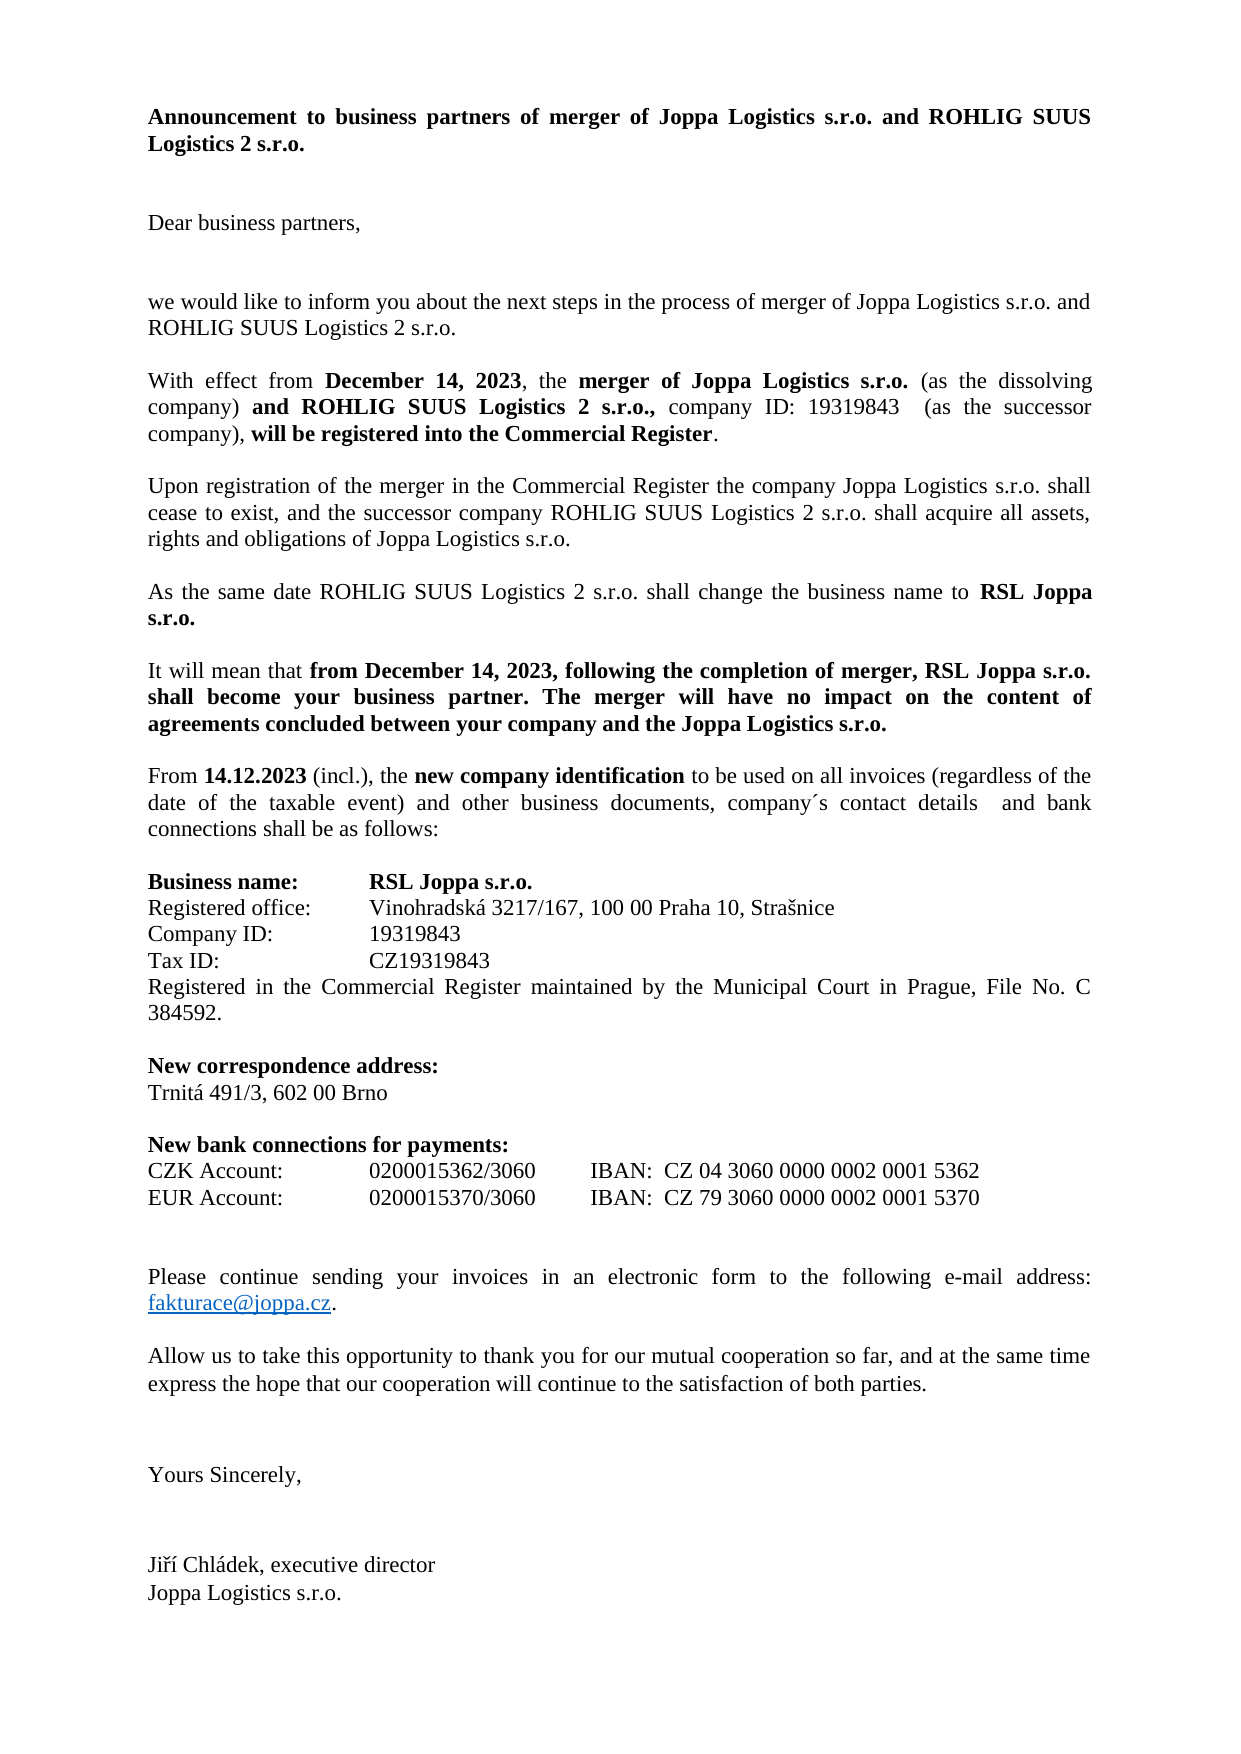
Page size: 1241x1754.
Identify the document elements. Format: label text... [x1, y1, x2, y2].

text Company ID: 19319843 [148, 920, 1093, 947]
text New bank connections for payments: [148, 1131, 1093, 1158]
text With effect from December 14, 2023, the merger of Joppa Logistics s.r.o. (as the dissolving company) and ROHLIG SUUS Logistics 2 s.r.o., company ID: 19319843 (as the successor company), will be registered into the Commercial Register. [148, 367, 1093, 446]
text As the same date ROHLIG SUUS Logistics 2 s.r.o. shall change the business name to RSL Joppa s.r.o. [148, 578, 1093, 631]
text Trnitá 491/3, 602 00 Brno [148, 1078, 1093, 1105]
text New correspondence address: [148, 1052, 1093, 1078]
text Registered office: Vinohradská 3217/167, 100 00 Praha 10, Strašnice [148, 894, 1093, 920]
text Jiří Chládek, executive director [148, 1551, 1093, 1577]
text Registered in the Commercial Register maintained by the Municipal Court in Prague, File No. C 384592. [148, 973, 1093, 1026]
text Business name: RSL Joppa s.r.o. [148, 868, 1093, 894]
text EUR Account: 0200015370/3060 IBAN: CZ 79 3060 0000 0002 0001 5370 [148, 1184, 1093, 1210]
text Announcement to business partners of merger of Joppa Logistics s.r.o. and ROHLIG SUUS Logistics 2 s.r.o. [148, 103, 1093, 156]
text Upon registration of the merger in the Commercial Register the company Joppa Logistics s.r.o. shall cease to exist, and the successor company ROHLIG SUUS Logistics 2 s.r.o. shall acquire all assets, rights and obligations of Joppa Logistics s.r.o. [148, 472, 1093, 551]
text From 14.12.2023 (incl.), the new company identification to be used on all invoices (regardless of the date of the taxable event) and other business documents, company´s contact details and bank connections shall be as follows: [148, 762, 1093, 841]
text Yours Sincerely, [148, 1461, 1093, 1487]
text It will mean that from December 14, 2023, following the completion of merger, RSL Joppa s.r.o. shall become your business partner. The merger will have no impact on the content of agreements concluded between your company and the Joppa Logistics s.r.o. [148, 657, 1093, 736]
text Dear business partners, [148, 209, 1093, 235]
text Tax ID: CZ19319843 [148, 947, 1093, 973]
text we would like to inform you about the next steps in the process of merger of Joppa Logistics s.r.o. and ROHLIG SUUS Logistics 2 s.r.o. [148, 288, 1093, 341]
text Please continue sending your invoices in an electronic form to the following e-mail address: fakturace@joppa.cz. [148, 1263, 1093, 1316]
text Allow us to take this opportunity to thank you for our mutual cooperation so far, and at the same time express the hope that our cooperation will continue to the satisfaction of both parties. [148, 1342, 1093, 1397]
text CZK Account: 0200015362/3060 IBAN: CZ 04 3060 0000 0002 0001 5362 [148, 1158, 1093, 1184]
text Joppa Logistics s.r.o. [148, 1579, 1093, 1606]
